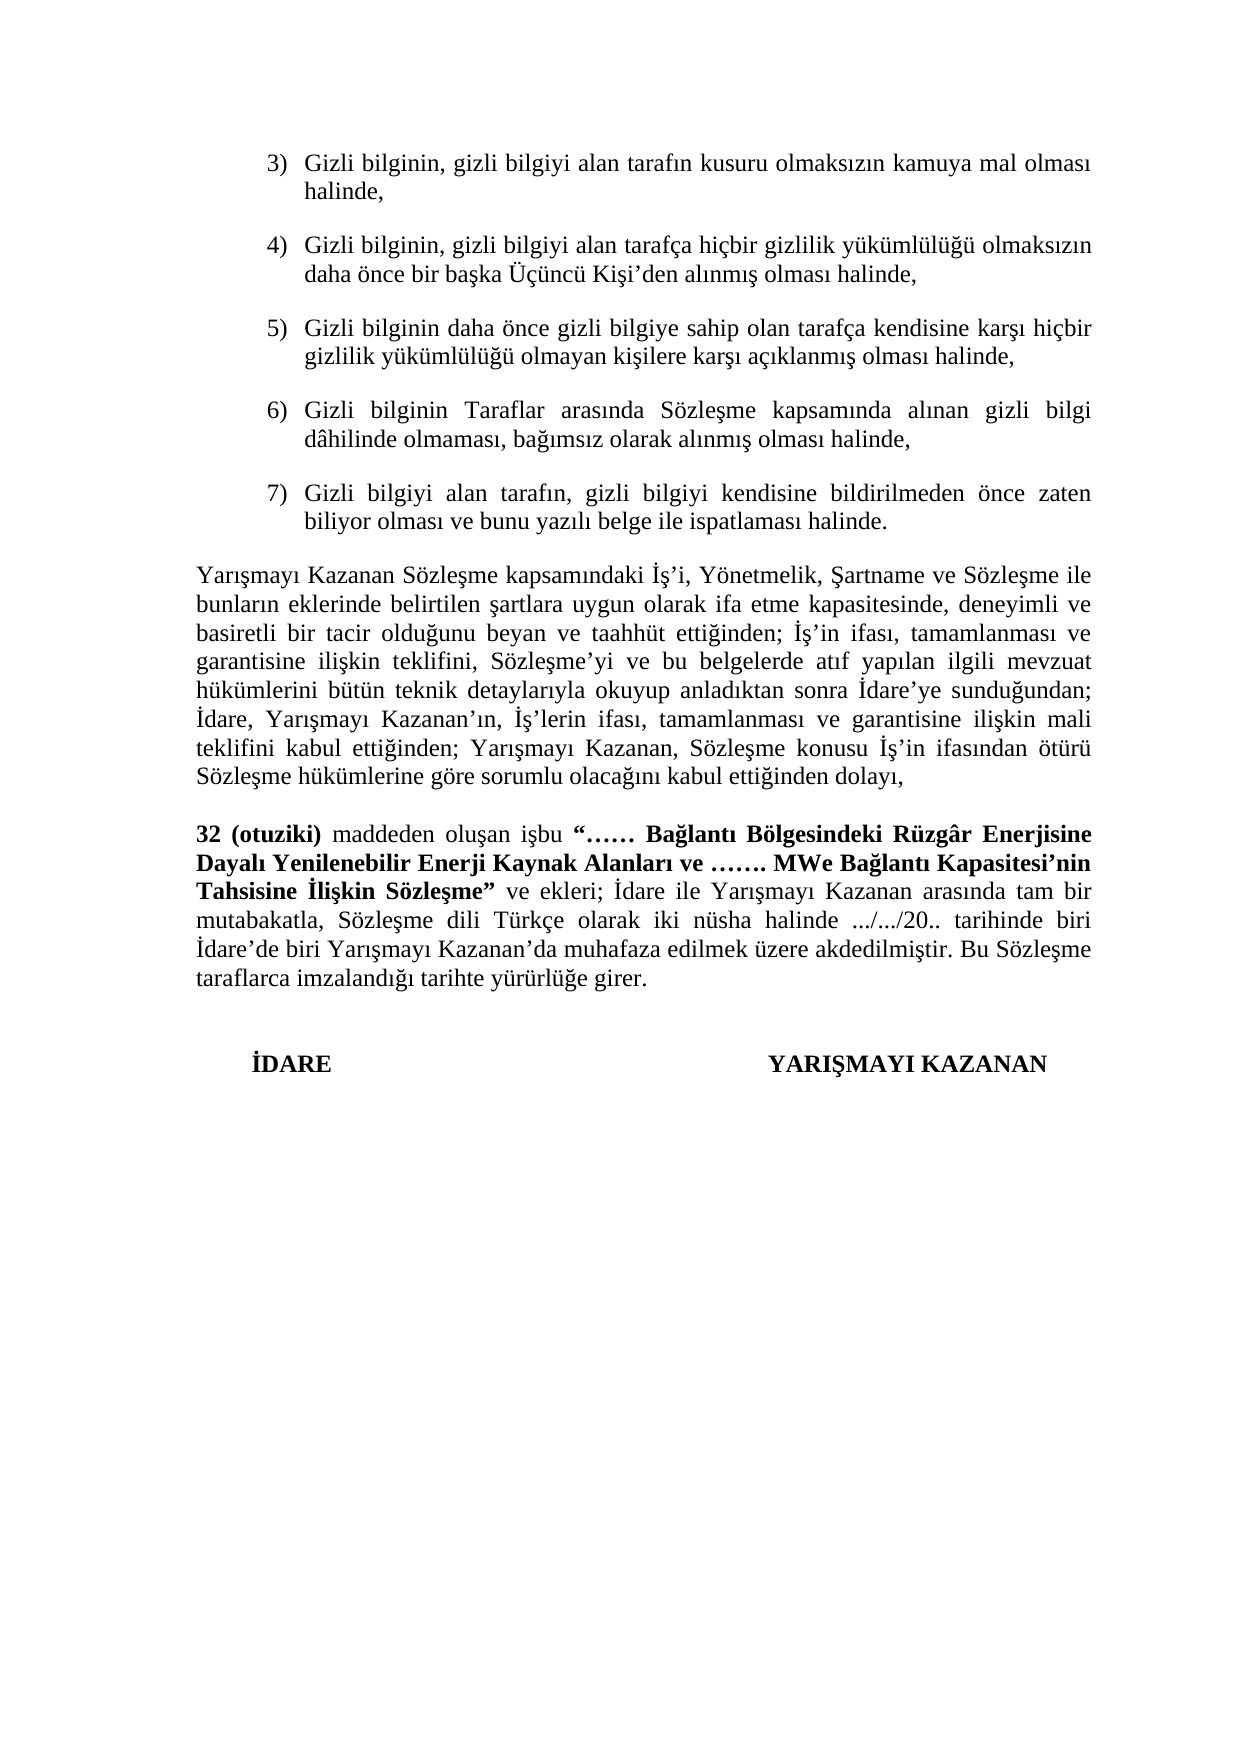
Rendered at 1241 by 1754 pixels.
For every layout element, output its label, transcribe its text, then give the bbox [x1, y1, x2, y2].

text 32 (otuziki) maddeden oluşan işbu “…… Bağlantı Bölgesindeki Rüzgâr Enerjisine Dayalı Yenilenebilir Enerji Kaynak Alanları ve ……. MWe Bağlantı Kapasitesi’nin Tahsisine İlişkin Sözleşme” ve ekleri; İdare ile Yarışmayı Kazanan arasında tam bir mutabakatla, Sözleşme dili Türkçe olarak iki nüsha halinde .../.../20.. tarihinde biri İdare’de biri Yarışmayı Kazanan’da muhafaza edilmek üzere akdedilmiştir. Bu Sözleşme taraflarca imzalandığı tarihte yürürlüğe girer. [196, 819, 1092, 991]
list Gizli bilginin Taraflar arasında Sözleşme kapsamında alınan gizli bilgi dâhilinde olmaması, bağımsız olarak alınmış olması halinde, [267, 395, 1092, 453]
list Gizli bilginin, gizli bilgiyi alan tarafın kusuru olmaksızın kamuya mal olması halinde, [267, 148, 1092, 205]
list Gizli bilgiyi alan tarafın, gizli bilgiyi kendisine bildirilmeden önce zaten biliyor olması ve bunu yazılı belge ile ispatlaması halinde. [267, 478, 1092, 535]
text İDARE YARIŞMAYI KAZANAN [148, 1049, 1092, 1078]
text Yarışmayı Kazanan Sözleşme kapsamındaki İş’i, Yönetmelik, Şartname ve Sözleşme ile bunların eklerinde belirtilen şartlara uygun olarak ifa etme kapasitesinde, deneyimli ve basiretli bir tacir olduğunu beyan ve taahhüt ettiğinden; İş’in ifası, tamamlanması ve garantisine ilişkin teklifini, Sözleşme’yi ve bu belgelerde atıf yapılan ilgili mevzuat hükümlerini bütün teknik detaylarıyla okuyup anladıktan sonra İdare’ye sunduğundan; İdare, Yarışmayı Kazanan’ın, İş’lerin ifası, tamamlanması ve garantisine ilişkin mali teklifini kabul ettiğinden; Yarışmayı Kazanan, Sözleşme konusu İş’in ifasından ötürü Sözleşme hükümlerine göre sorumlu olacağını kabul ettiğinden dolayı, [196, 560, 1092, 790]
list Gizli bilginin daha önce gizli bilgiye sahip olan tarafça kendisine karşı hiçbir gizlilik yükümlülüğü olmayan kişilere karşı açıklanmış olması halinde, [267, 313, 1092, 370]
list Gizli bilginin, gizli bilgiyi alan tarafça hiçbir gizlilik yükümlülüğü olmaksızın daha önce bir başka Üçüncü Kişi’den alınmış olması halinde, [267, 230, 1092, 288]
